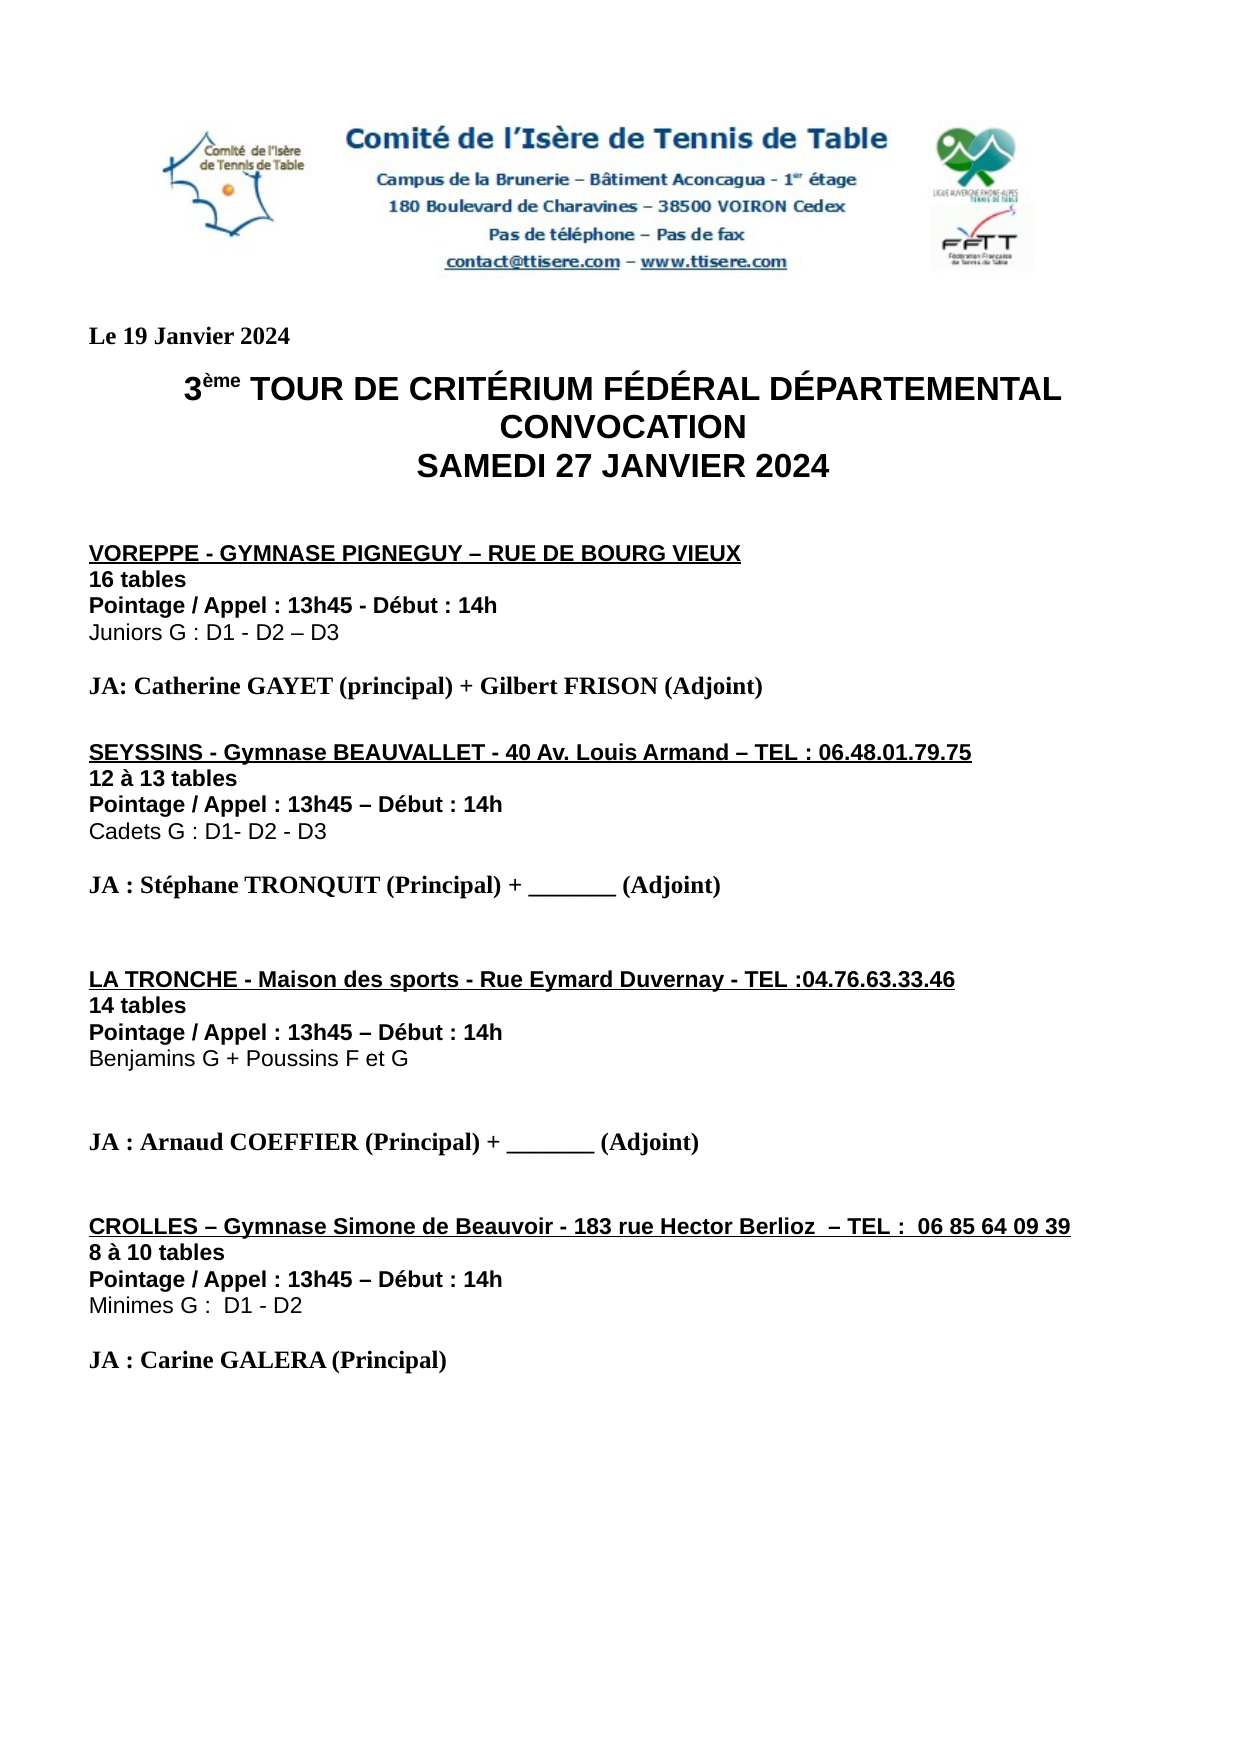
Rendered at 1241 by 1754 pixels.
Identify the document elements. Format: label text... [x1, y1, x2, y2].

text Le 19 Janvier 2024 [88, 59, 1157, 350]
text Cadets G : D1- D2 - D3 [88, 818, 1157, 844]
text VOREPPE - Gymnase PIGNEGUY – rue de bourg vieux [88, 539, 1157, 566]
subtitle SEYSSINS - Gymnase BEAUVALLET - 40 Av. Louis Armand – TEL : 06.48.01.79.75 [88, 738, 1157, 765]
text JA : Stéphane TRONQUIT (Principal) + _______ (Adjoint) [88, 870, 1157, 899]
list Pointage / Appel : 13h45 – Début : 14h [88, 1019, 1157, 1045]
subtitle 12 à 13 tables [88, 765, 1157, 791]
subtitle Pointage / Appel : 13h45 – Début : 14h [88, 1266, 1157, 1292]
text CONVOCATION [88, 408, 1157, 446]
text Juniors G : D1 - D2 – D3 [88, 619, 1157, 645]
text JA : Arnaud COEFFIER (Principal) + _______ (Adjoint) [88, 1127, 1157, 1155]
text LA TRONCHE - Maison des sports - Rue Eymard Duvernay - TEL :04.76.63.33.46 [88, 966, 1157, 992]
text SAMEDI 27 JANVIER 2024 [88, 446, 1157, 484]
text JA: Catherine GAYET (principal) + Gilbert FRISON (Adjoint) [88, 671, 1157, 700]
subtitle 14 tables [88, 992, 1157, 1019]
text 3ème TOUR DE CRITÉRIUM FÉDÉRAL DÉPARTEMENTAL [88, 369, 1157, 408]
text CROLLES – Gymnase Simone de Beauvoir - 183 rue Hector Berlioz – TEL : 06 85 64 09 39 [88, 1213, 1157, 1239]
text Minimes G : D1 - D2 [88, 1292, 1157, 1318]
text Pointage / Appel : 13h45 - Début : 14h [88, 592, 1157, 619]
text Pointage / Appel : 13h45 – Début : 14h [88, 791, 1157, 818]
subtitle 8 à 10 tables [88, 1239, 1157, 1266]
text 16 tables [88, 566, 1157, 592]
text JA : Carine GALERA (Principal) [88, 1345, 1157, 1373]
list Benjamins G + Poussins F et G [88, 1045, 1157, 1072]
